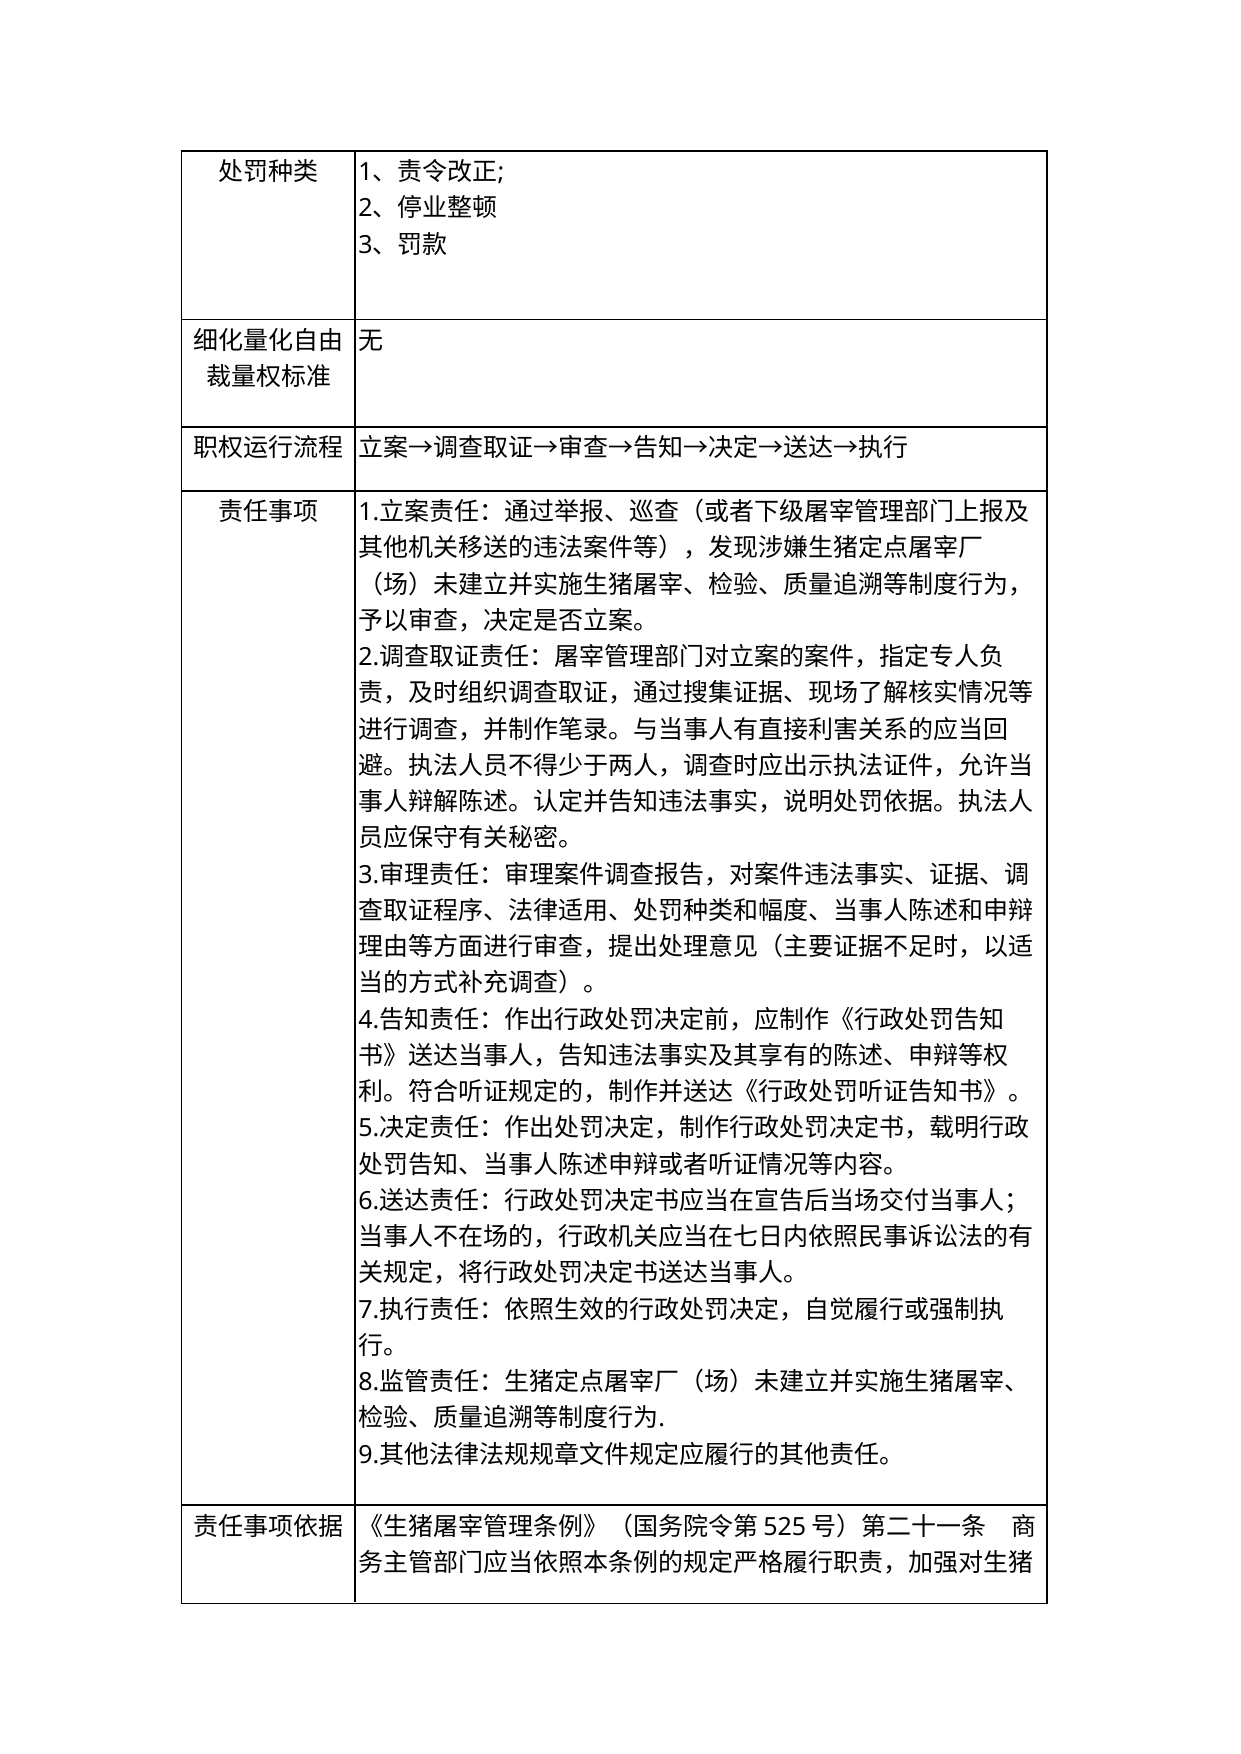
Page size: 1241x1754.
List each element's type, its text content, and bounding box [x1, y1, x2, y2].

table_cell 1、责令改正; 2、停业整顿 3、罚款 [356, 152, 1046, 318]
table_cell 细化量化自由裁量权标准 [182, 320, 354, 426]
table_cell 职权运行流程 [182, 428, 354, 490]
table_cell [356, 1506, 1046, 1602]
table_cell 1.立案责任：通过举报、巡查（或者下级屠宰管理部门上报及其他机关移送的违法案件等），发现涉嫌生猪定点屠宰厂（场）未建立并实施生猪屠宰、检验、质量追溯等制度行为，予以审查，决定是否立案。 2.调查取证责任：屠宰管理部门对立案的案件，指定专人负责，及时组织调查取证，通过搜集证据、现场了解核实情况等进行调查，并制作笔录。与当事人有直接利害关系的应当回避。执法人员不得少于两人，调查时应出示执法证件，允许当事人辩解陈述。认定并告知违法事实，说明处罚依据。执法人员应保守有关秘密。 3.审理责任：审理案件调查报告，对案件违法事实、证据、调查取证程序、法律适用、处罚种类和幅度、当事人陈述和申辩理由等方面进行审查，提出处理意见（主要证据不足时，以适当的方式补充调查）。 4.告知责任：作出行政处罚决定前，应制作《行政处罚告知书》送达当事人，告知违法事实及其享有的陈述、申辩等权利。符合听证规定的，制作并送达《行政处罚听证告知书》。 5.决定责任：作出处罚决定，制作行政处罚决定书，载明行政处罚告知、当事人陈述申辩或者听证情况等内容。 6.送达责任：行政处罚决定书应当在宣告后当场交付当事人；当事人不在场的，行政机关应当在七日内依照民事诉讼法的有关规定，将行政处罚决定书送达当事人。 7.执行责任：依照生效的行政处罚决定，自觉履行或强制执行。 8.监管责任：生猪定点屠宰厂（场）未建立并实施生猪屠宰、检验、质量追溯等制度行为. 9.其他法律法规规章文件规定应履行的其他责任。 [356, 492, 1046, 1504]
table_cell 责任事项 [182, 492, 354, 1504]
table_cell 责任事项依据 [182, 1506, 354, 1602]
table_cell 处罚种类 [182, 152, 354, 318]
table_cell 立案→调查取证→审查→告知→决定→送达→执行 [356, 428, 1046, 490]
table_cell 无 [356, 320, 1046, 426]
